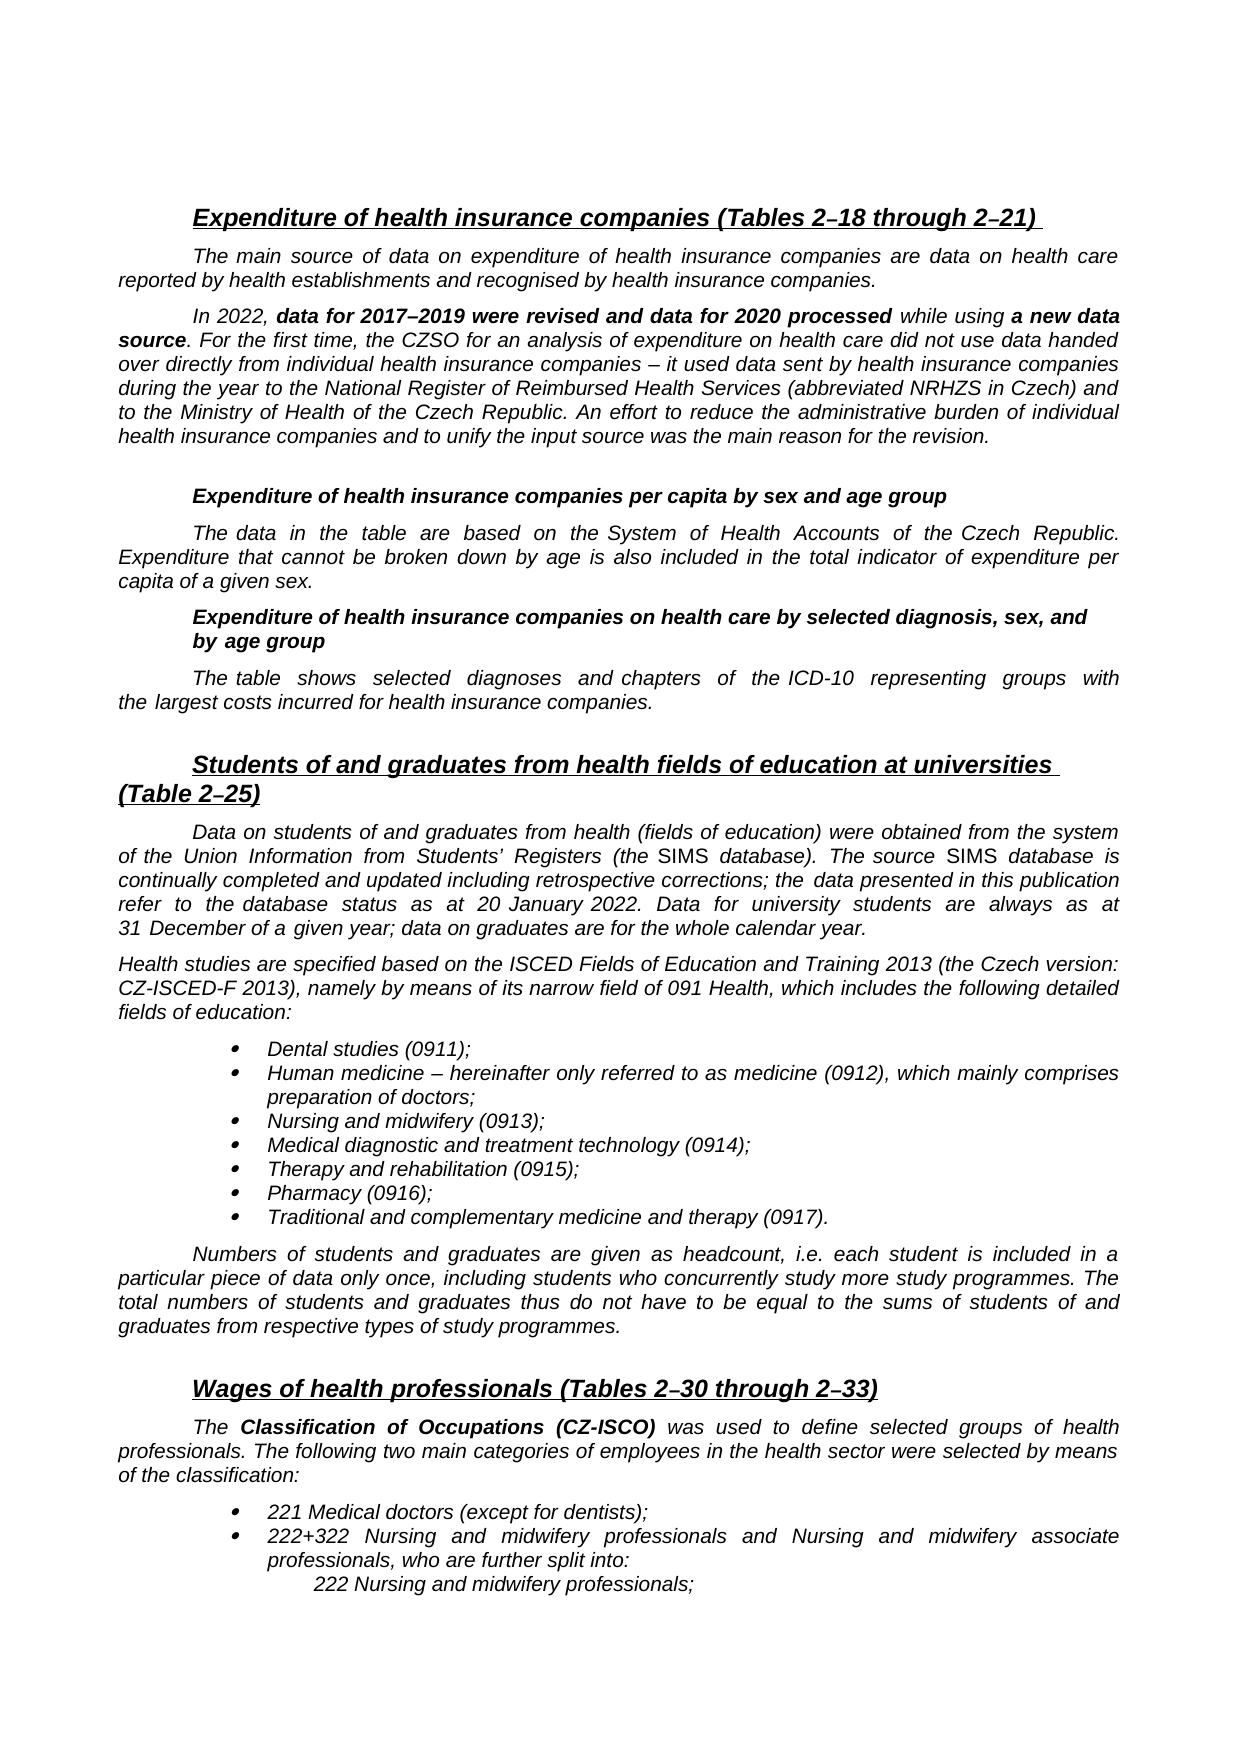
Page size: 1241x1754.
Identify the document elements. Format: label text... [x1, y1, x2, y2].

text Data on students of and graduates from health (fields of education) were obtained from the system of the Union Information from Students’ Registers (the SIMS database). The source SIMS database is continually completed and updated including retrospective corrections; the data presented in this publication refer to the database status as at 20 January 2022. Data for university students are always as at 31 December of a given year; data on graduates are for the whole calendar year. [118, 820, 1122, 940]
text Numbers of students and graduates are given as headcount, i.e. each student is included in a particular piece of data only once, including students who concurrently study more study programmes. The total numbers of students and graduates thus do not have to be equal to the sums of students of and graduates from respective types of study programmes. [118, 1242, 1122, 1337]
list Human medicine – hereinafter only referred to as medicine (0912), which mainly comprises preparation of doctors; [229, 1061, 1122, 1109]
list Traditional and complementary medicine and therapy (0917). [229, 1205, 1122, 1229]
text Wages of health professionals (Tables 2–30 through 2–33) [118, 1374, 1122, 1403]
text The main source of data on expenditure of health insurance companies are data on health care reported by health establishments and recognised by health insurance companies. [118, 244, 1122, 292]
text The table shows selected diagnoses and chapters of the ICD-10 representing groups with the largest costs incurred for health insurance companies. [118, 666, 1122, 713]
list Dental studies (0911); [229, 1037, 1122, 1061]
text The data in the table are based on the System of Health Accounts of the Czech Republic. Expenditure that cannot be broken down by age is also included in the total indicator of expenditure per capita of a given sex. [118, 521, 1122, 593]
text Expenditure of health insurance companies (Tables 2–18 through 2–21) [118, 202, 1122, 231]
text Expenditure of health insurance companies on health care by selected diagnosis, sex, and by age group [118, 605, 1122, 653]
text In 2022, data for 2017–2019 were revised and data for 2020 processed while using a new data source. For the first time, the CZSO for an analysis of expenditure on health care did not use data handed over directly from individual health insurance companies – it used data sent by health insurance companies during the year to the National Register of Reimbursed Health Services (abbreviated NRHZS in Czech) and to the Ministry of Health of the Czech Republic. An effort to reduce the administrative burden of individual health insurance companies and to unify the input source was the main reason for the revision. [118, 304, 1122, 448]
text Students of and graduates from health fields of education at universities (Table 2–25) [118, 750, 1122, 807]
text Expenditure of health insurance companies per capita by sex and age group [192, 484, 1122, 508]
list 222 Nursing and midwifery professionals; [267, 1572, 1122, 1596]
list Nursing and midwifery (0913); [229, 1109, 1122, 1133]
text The Classification of Occupations (CZ-ISCO) was used to define selected groups of health professionals. The following two main categories of employees in the health sector were selected by means of the classification: [118, 1415, 1122, 1487]
text Health studies are specified based on the ISCED Fields of Education and Training 2013 (the Czech version: CZ-ISCED-F 2013), namely by means of its narrow field of 091 Health, which includes the following detailed fields of education: [118, 952, 1122, 1024]
list 222+322 Nursing and midwifery professionals and Nursing and midwifery associate professionals, who are further split into: [230, 1523, 1122, 1572]
list Pharmacy (0916); [229, 1181, 1122, 1205]
list Therapy and rehabilitation (0915); [229, 1157, 1122, 1181]
list Medical diagnostic and treatment technology (0914); [229, 1133, 1122, 1157]
list 221 Medical doctors (except for dentists); [230, 1499, 1122, 1523]
